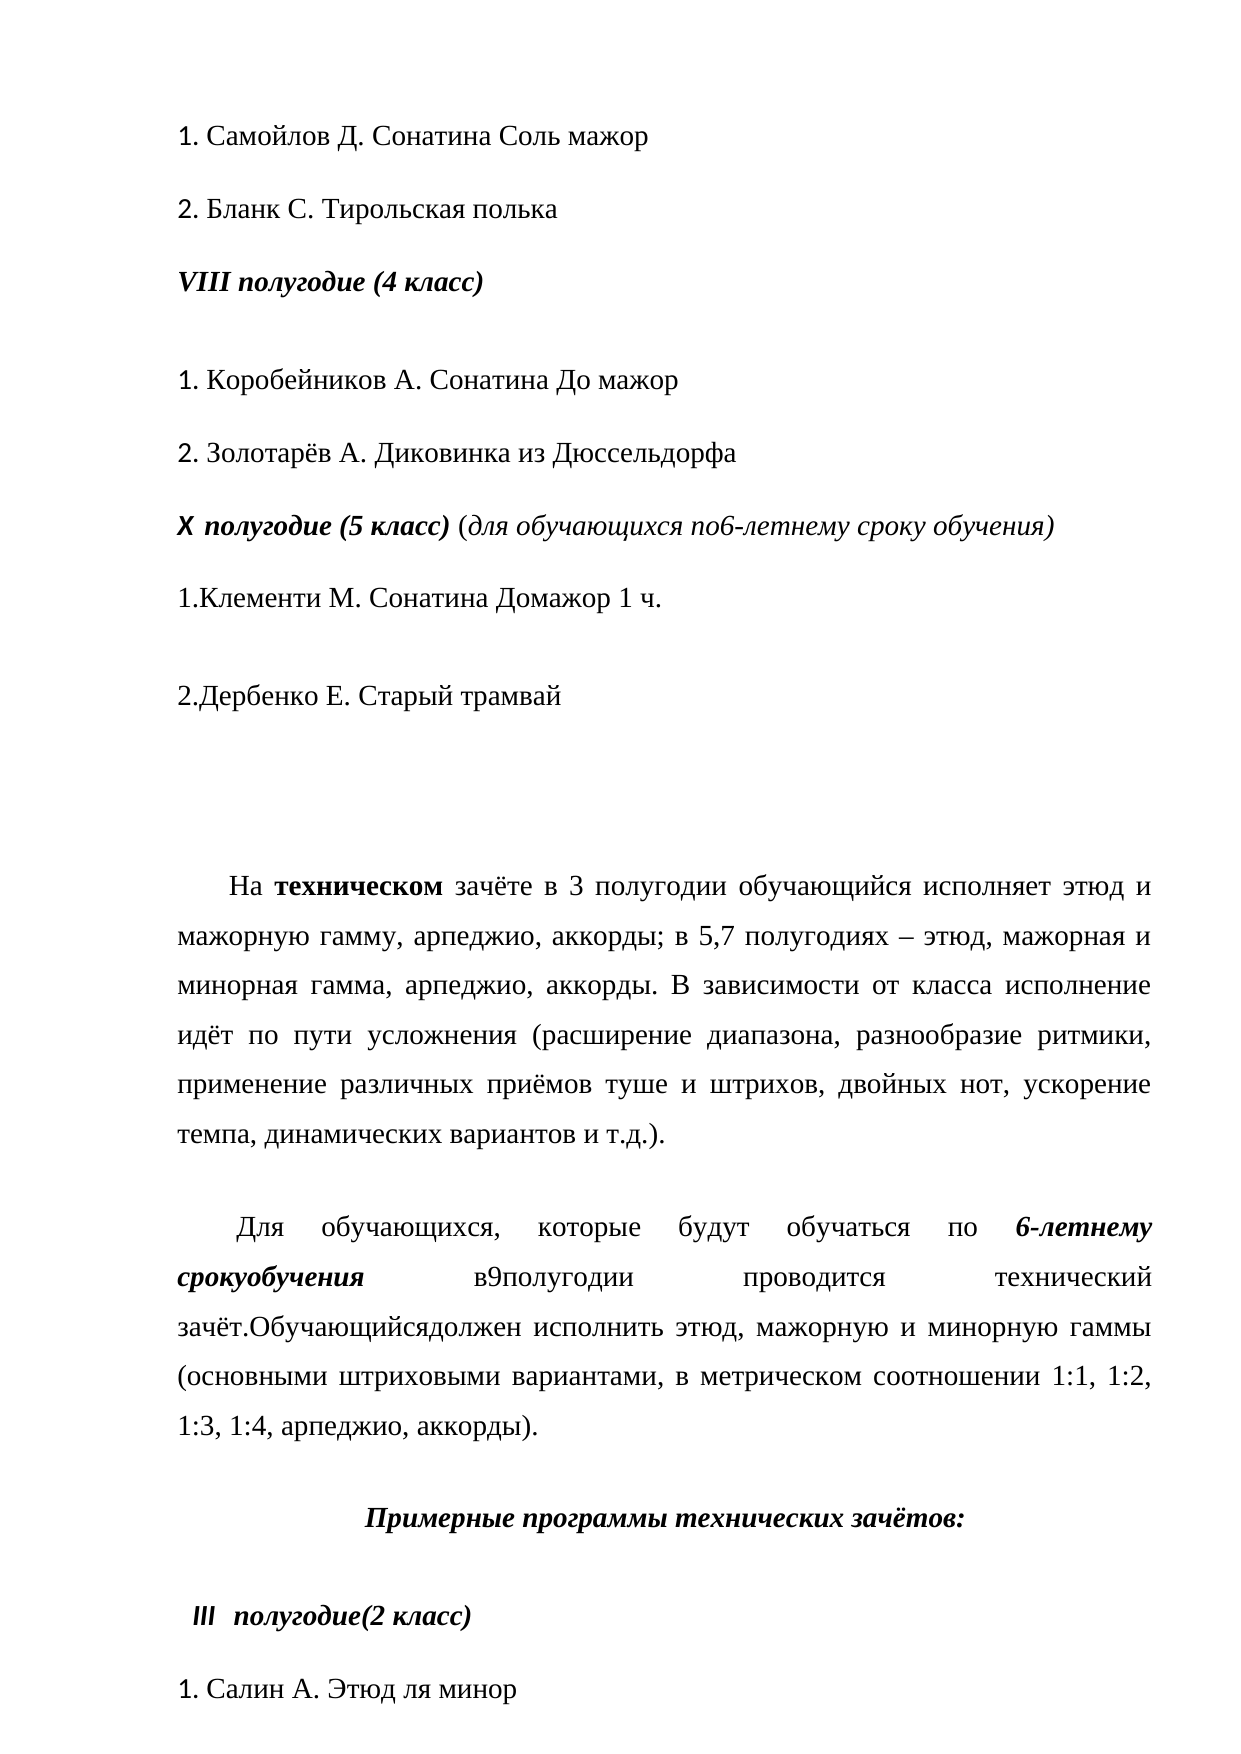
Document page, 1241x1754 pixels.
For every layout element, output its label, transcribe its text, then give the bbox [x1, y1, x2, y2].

list Бланк С. Тирольская полька [177, 191, 1152, 226]
text Для обучающихся, которые будут обучаться по 6-летнему срокуобучения в9полугодии проводится технический зачёт.Обучающийсядолжен исполнить этюд, мажорную и минорную гаммы (основными штриховыми вариантами, в метрическом соотношении 1:1, 1:2, 1:3, 1:4, арпеджио, аккорды). [177, 1209, 1152, 1441]
text 2.Дербенко Е. Старый трамвай [177, 678, 1152, 711]
list полугодие(2 класс) [192, 1597, 1152, 1633]
text VIII полугодие (4 класс) [177, 264, 1152, 297]
list Коробейников А. Сонатина До мажор [177, 361, 1152, 396]
list полугодие (5 класс) (для обучающихся по6-летнему сроку обучения) [177, 507, 1152, 543]
list Золотарёв А. Диковинка из Дюссельдорфа [177, 434, 1152, 470]
list Самойлов Д. Сонатина Соль мажор [177, 117, 1152, 153]
list Салин А. Этюд ля минор [177, 1670, 1152, 1706]
text На техническом зачёте в 3 полугодии обучающийся исполняет этюд и мажорную гамму, арпеджио, аккорды; в 5,7 полугодиях – этюд, мажорная и минорная гамма, арпеджио, аккорды. В зависимости от класса исполнение идёт по пути усложнения (расширение диапазона, разнообразие ритмики, применение различных приёмов туше и штрихов, двойных нот, ускорение темпа, динамических вариантов и т.д.). [177, 868, 1152, 1149]
text 1.Клементи М. Сонатина Домажор 1 ч. [177, 580, 1152, 614]
text Примерные программы технических зачётов: [364, 1501, 1152, 1534]
